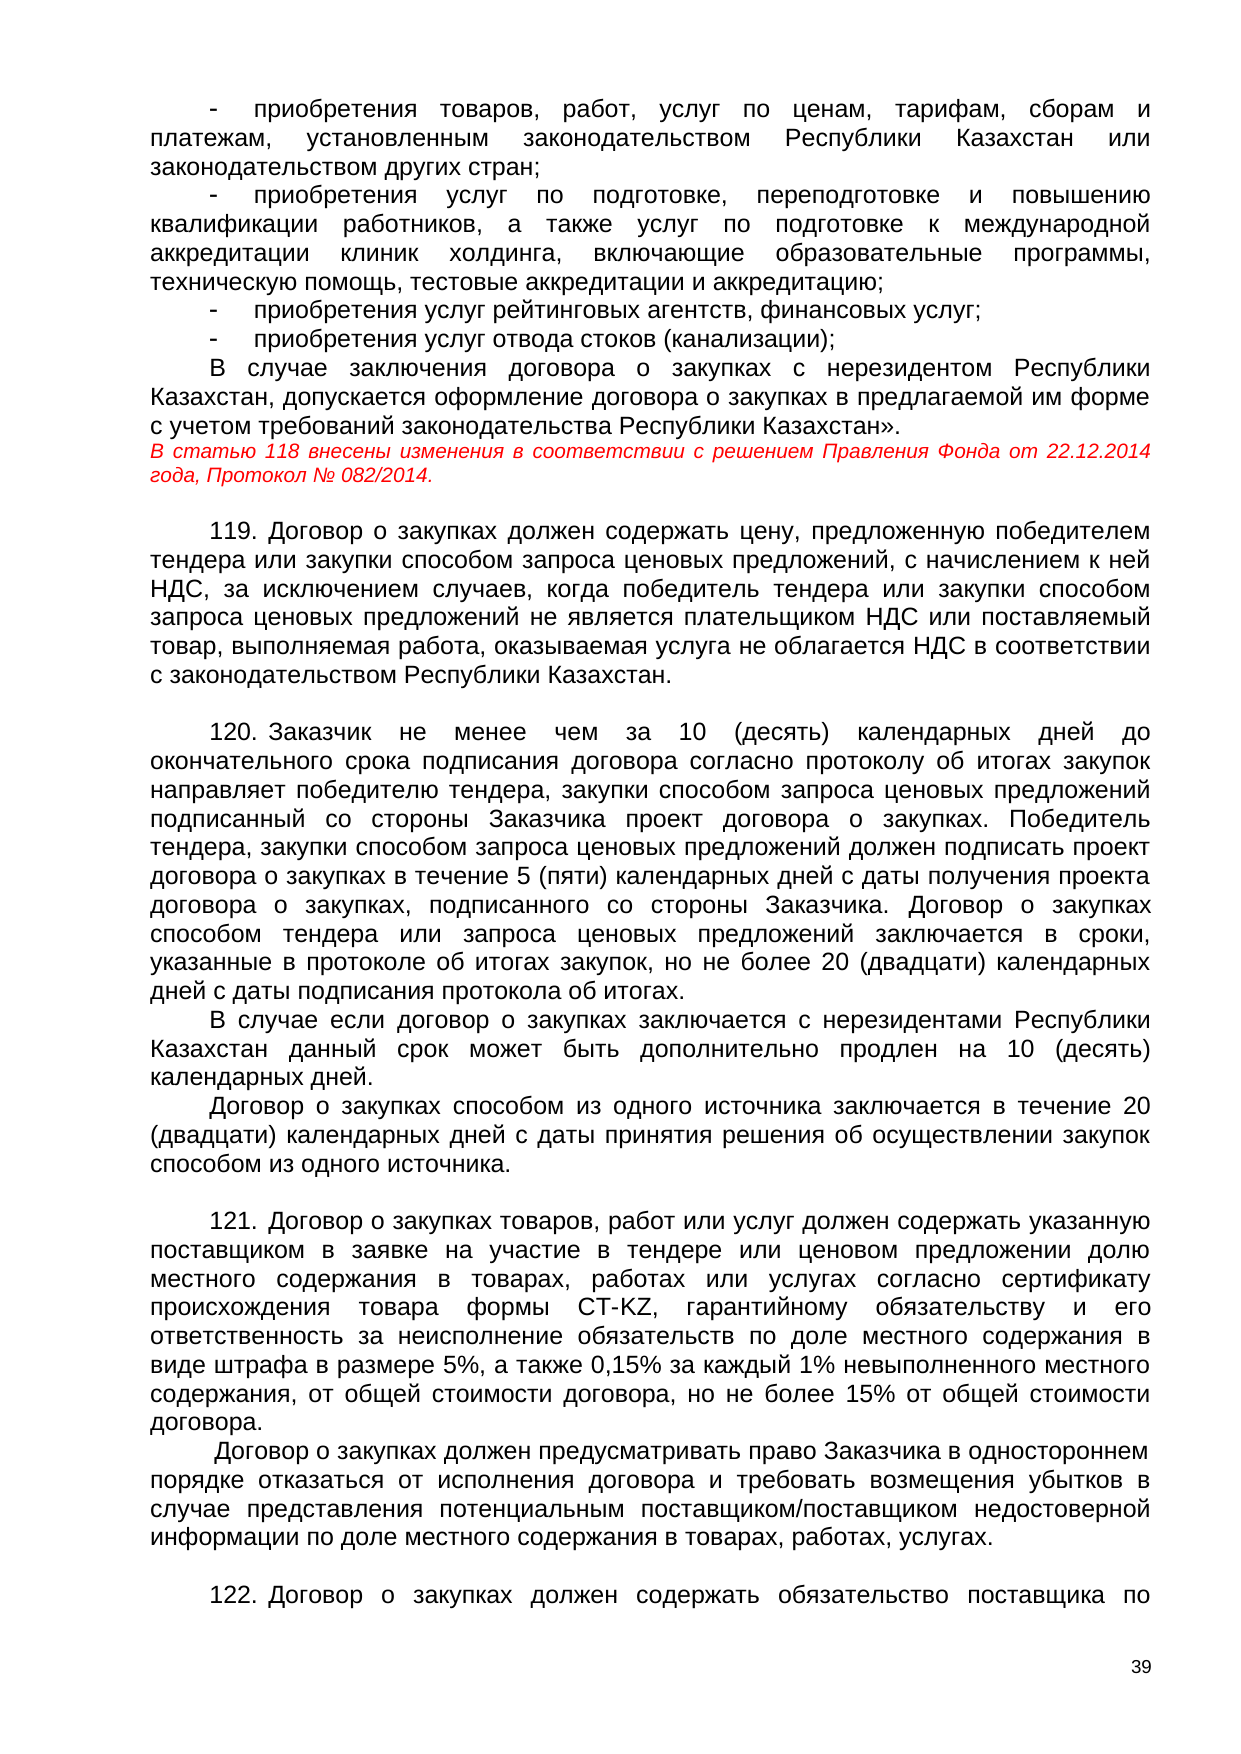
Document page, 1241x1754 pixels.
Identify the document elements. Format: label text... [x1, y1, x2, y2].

text Договор о закупках должен предусматривать право Заказчика в одностороннем порядке отказаться от исполнения договора и требовать возмещения убытков в случае представления потенциальным поставщиком/поставщиком недостоверной информации по доле местного содержания в товарах, работах, услугах. [150, 1436, 1152, 1551]
list приобретения услуг рейтинговых агентств, финансовых услуг; [150, 295, 1152, 324]
list Заказчик не менее чем за 10 (десять) календарных дней до окончательного срока подписания договора согласно протоколу об итогах закупок направляет победителю тендера, закупки способом запроса ценовых предложений подписанный со стороны Заказчика проект договора о закупках. Победитель тендера, закупки способом запроса ценовых предложений должен подписать проект договора о закупках в течение 5 (пяти) календарных дней с даты получения проекта договора о закупках, подписанного со стороны Заказчика. Договор о закупках способом тендера или запроса ценовых предложений заключается в сроки, указанные в протоколе об итогах закупок, но не более 20 (двадцати) календарных дней с даты подписания протокола об итогах. [150, 717, 1152, 1005]
list Договор о закупках должен содержать цену, предложенную победителем тендера или закупки способом запроса ценовых предложений, с начислением к ней НДС, за исключением случаев, когда победитель тендера или закупки способом запроса ценовых предложений не является плательщиком НДС или поставляемый товар, выполняемая работа, оказываемая услуга не облагается НДС в соответствии с законодательством Республики Казахстан. [150, 516, 1152, 688]
list Договор о закупках товаров, работ или услуг должен содержать указанную поставщиком в заявке на участие в тендере или ценовом предложении долю местного содержания в товарах, работах или услугах согласно сертификату происхождения товара формы СТ-KZ, гарантийному обязательству и его ответственность за неисполнение обязательств по доле местного содержания в виде штрафа в размере 5%, а также 0,15% за каждый 1% невыполненного местного содержания, от общей стоимости договора, но не более 15% от общей стоимости договора. [150, 1206, 1152, 1436]
list приобретения товаров, работ, услуг по ценам, тарифам, сборам и платежам, установленным законодательством Республики Казахстан или законодательством других стран; [150, 94, 1152, 180]
list приобретения услуг отвода стоков (канализации); [150, 324, 1152, 353]
list приобретения услуг по подготовке, переподготовке и повышению квалификации работников, а также услуг по подготовке к международной аккредитации клиник холдинга, включающие образовательные программы, техническую помощь, тестовые аккредитации и аккредитацию; [150, 180, 1152, 295]
list В статью 118 внесены изменения в соответствии с решением Правления Фонда от 22.12.2014 года, Протокол № 082/2014. [150, 439, 1152, 487]
text В случае заключения договора о закупках с нерезидентом Республики Казахстан, допускается оформление договора о закупках в предлагаемой им форме с учетом требований законодательства Республики Казахстан». [150, 353, 1152, 439]
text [150, 1580, 1152, 1608]
text Договор о закупках способом из одного источника заключается в течение 20 (двадцати) календарных дней с даты принятия решения об осуществлении закупок способом из одного источника. [150, 1091, 1152, 1177]
text В случае если договор о закупках заключается с нерезидентами Республики Казахстан данный срок может быть дополнительно продлен на 10 (десять) календарных дней. [150, 1005, 1152, 1091]
